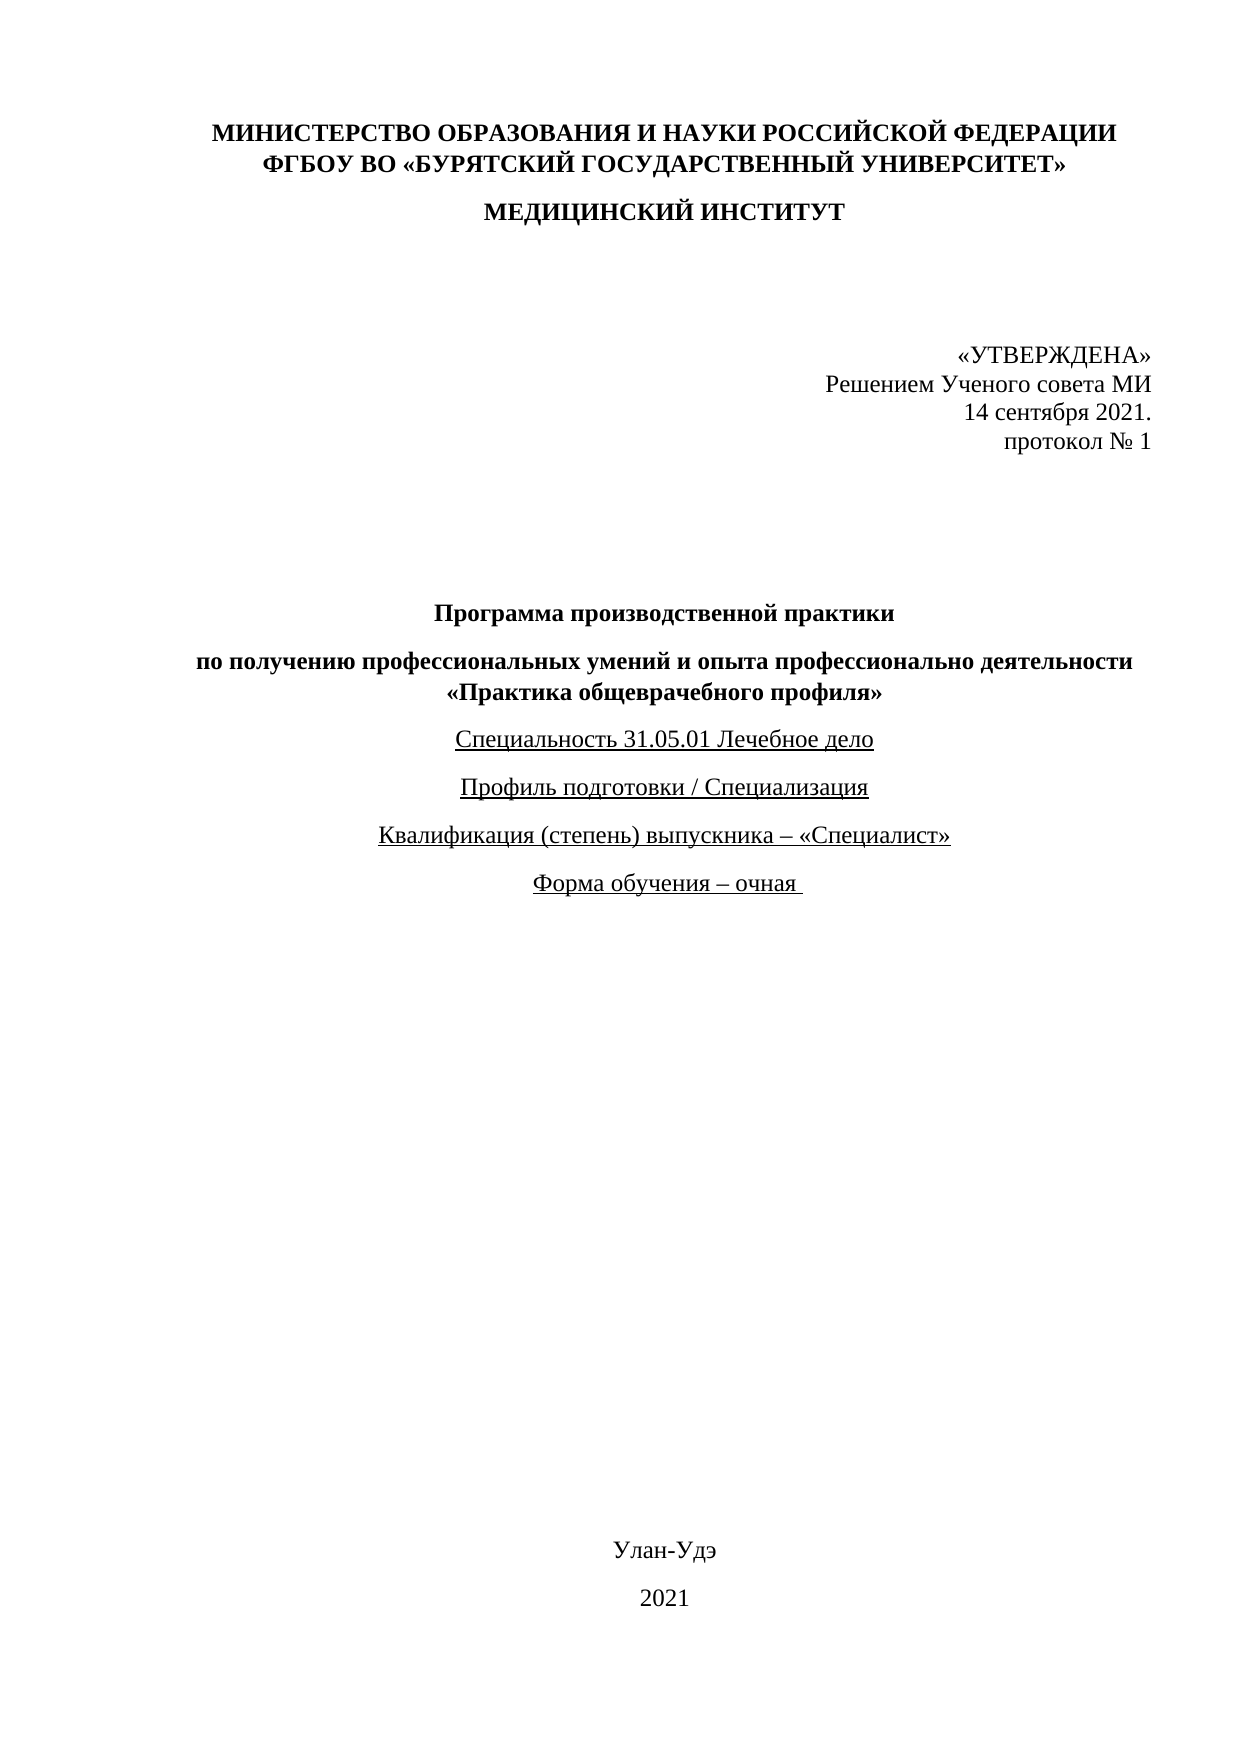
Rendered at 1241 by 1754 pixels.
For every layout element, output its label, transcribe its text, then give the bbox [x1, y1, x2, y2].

text МИНИСТЕРСТВО ОБРАЗОВАНИЯ И НАУКИ РОССИЙСКОЙ ФЕДЕРАЦИИ ФГБОУ ВО «БУРЯТСКИЙ ГОСУДАРСТВЕННЫЙ УНИВЕРСИТЕТ» [177, 118, 1152, 178]
text Квалификация (степень) выпускника – «Специалист» [177, 820, 1152, 849]
text 14 сентября 2021. [177, 397, 1152, 426]
text Улан-Удэ [177, 1536, 1152, 1564]
text «УТВЕРЖДЕНА» [177, 340, 1152, 369]
text по получению профессиональных умений и опыта профессионально деятельности «Практика общеврачебного профиля» [177, 646, 1152, 706]
text Программа производственной практики [177, 598, 1152, 627]
text Решением Ученого совета МИ [177, 369, 1152, 397]
text Специальность 31.05.01 Лечебное дело [177, 724, 1152, 753]
text 2021 [177, 1583, 1152, 1612]
text МЕДИЦИНСКИЙ ИНСТИТУТ [177, 197, 1152, 226]
text протокол № 1 [177, 426, 1152, 455]
text Форма обучения – очная [177, 868, 1152, 896]
text Профиль подготовки / Специализация [177, 772, 1152, 801]
